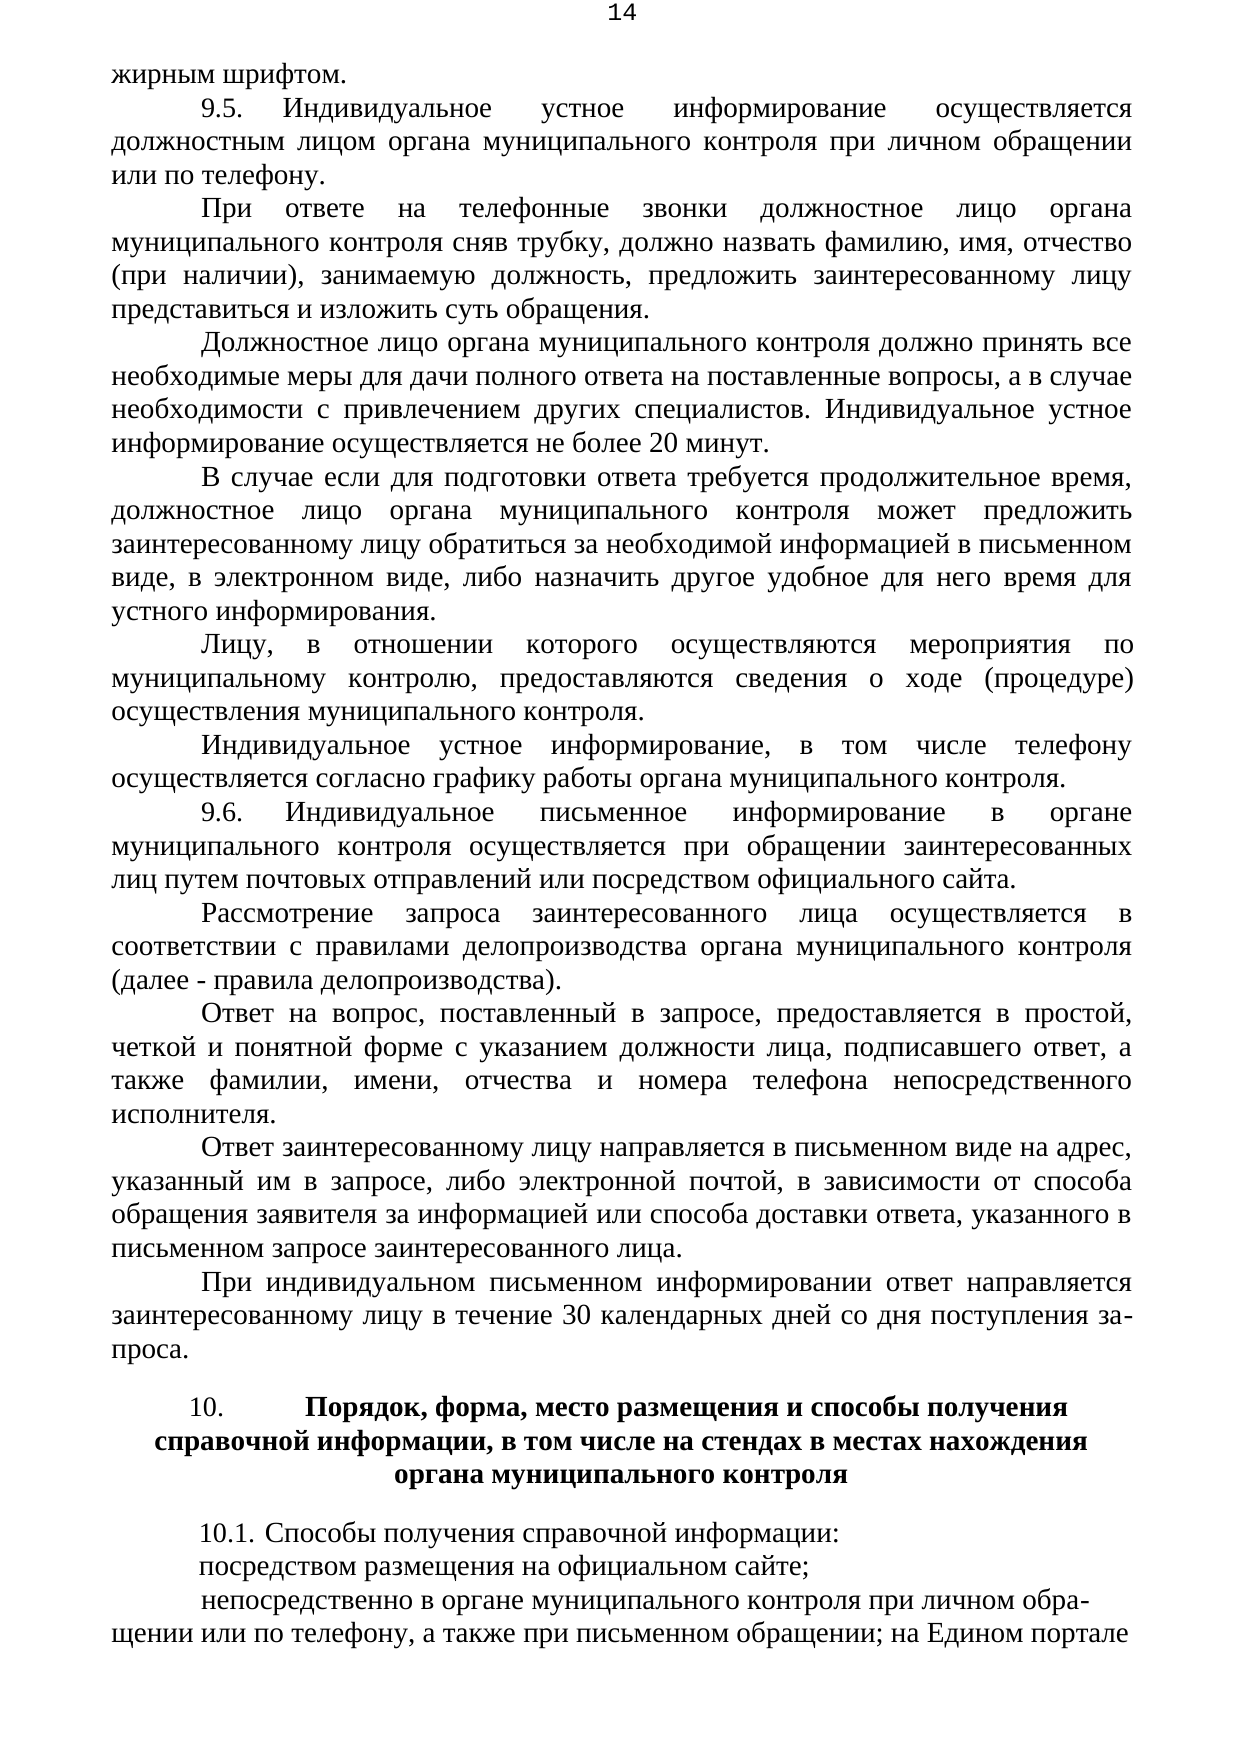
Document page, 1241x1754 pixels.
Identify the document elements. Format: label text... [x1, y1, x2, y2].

text Ответ заинтересованному лицу направляется в письменном виде на адрес, указанный им в запросе, либо электронной почтой, в зависимости от способа обращения заявителя за информацией или способа доставки ответа, указанного в письменном запросе заинтересованного лица. [111, 1130, 1133, 1264]
list Индивидуальное устное информирование осуществляется должностным лицом органа муниципального контроля при личном обращении или по телефону. [111, 90, 1133, 191]
list Способы получения справочной информации: посредством размещения на официальном сайте; [199, 1515, 860, 1582]
text Ответ на вопрос, поставленный в запросе, предоставляется в простой, четкой и понятной форме с указанием должности лица, подписавшего ответ, а также фамилии, имени, отчества и номера телефона непосредственного исполнителя. [111, 996, 1133, 1130]
list Индивидуальное письменное информирование в органе муниципального контроля осуществляется при обращении заинтересованных лиц путем почтовых отправлений или посредством официального сайта. [111, 794, 1133, 895]
text Должностное лицо органа муниципального контроля должно принять все необходимые меры для дачи полного ответа на поставленные вопросы, а в случае необходимости с привлечением других специалистов. Индивидуальное устное информирование осуществляется не более 20 минут. [111, 325, 1133, 459]
text Рассмотрение запроса заинтересованного лица осуществляется в соответствии с правилами делопроизводства органа муниципального контроля (далее - правила делопроизводства). [111, 895, 1133, 996]
text Лицу, в отношении которого осуществляются мероприятия по муниципальному контролю, предоставляются сведения о ходе (процедуре) осуществления муниципального контроля. [111, 627, 1135, 727]
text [111, 57, 1133, 90]
text При ответе на телефонные звонки должностное лицо органа муниципального контроля сняв трубку, должно назвать фамилию, имя, отчество (при наличии), занимаемую должность, предложить заинтересованному лицу представиться и изложить суть обращения. [111, 191, 1133, 325]
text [111, 1582, 1133, 1649]
text В случае если для подготовки ответа требуется продолжительное время, должностное лицо органа муниципального контроля может предложить заинтересованному лицу обратиться за необходимой информацией в письменном виде, в электронном виде, либо назначить другое удобное для него время для устного информирования. [111, 459, 1133, 627]
text При индивидуальном письменном информировании ответ направляется заинтересованному лицу в течение 30 календарных дней со дня поступления запроса. [111, 1264, 1133, 1365]
list Порядок, форма, место размещения и способы получения справочной информации, в том числе на стендах в местах нахождения органа муниципального контроля [109, 1390, 1133, 1490]
text Индивидуальное устное информирование, в том числе телефону осуществляется согласно графику работы органа муниципального контроля. [111, 727, 1133, 794]
